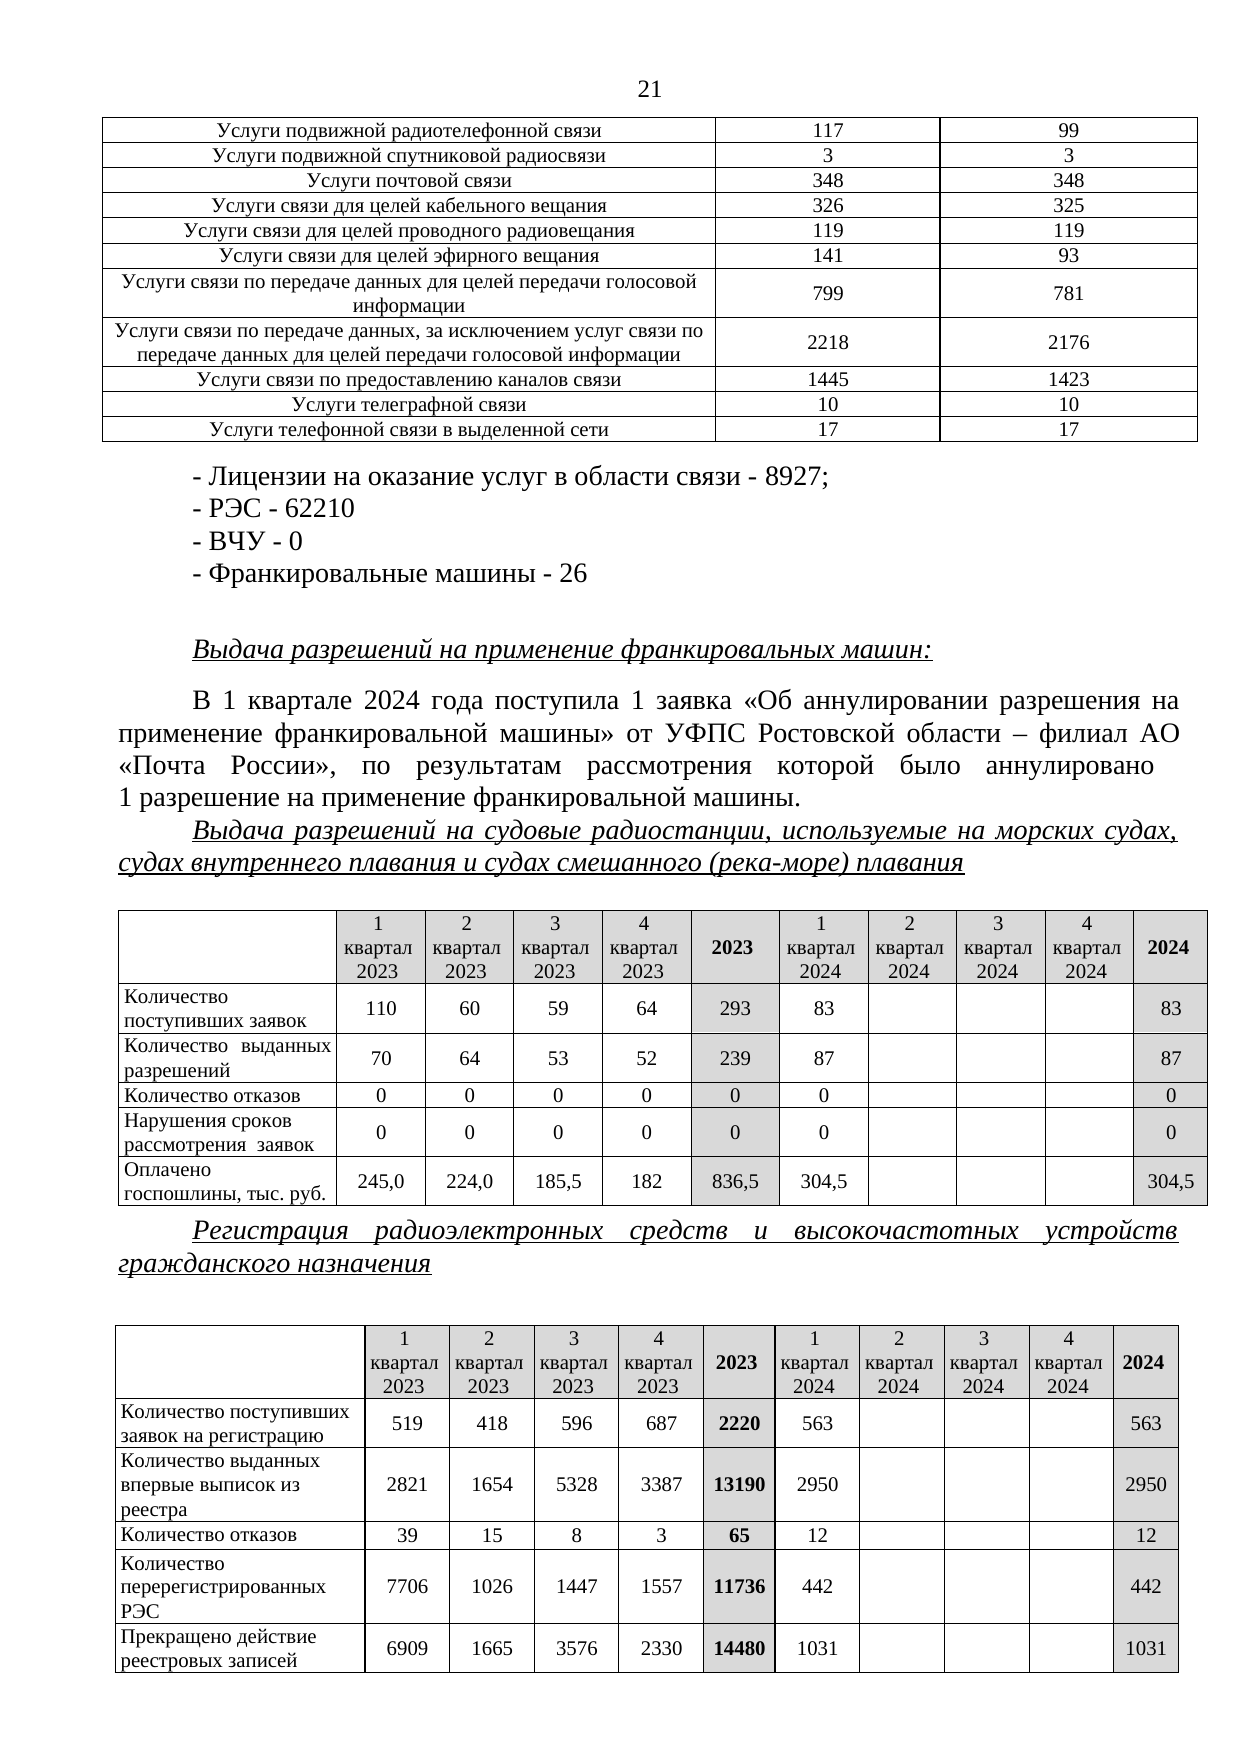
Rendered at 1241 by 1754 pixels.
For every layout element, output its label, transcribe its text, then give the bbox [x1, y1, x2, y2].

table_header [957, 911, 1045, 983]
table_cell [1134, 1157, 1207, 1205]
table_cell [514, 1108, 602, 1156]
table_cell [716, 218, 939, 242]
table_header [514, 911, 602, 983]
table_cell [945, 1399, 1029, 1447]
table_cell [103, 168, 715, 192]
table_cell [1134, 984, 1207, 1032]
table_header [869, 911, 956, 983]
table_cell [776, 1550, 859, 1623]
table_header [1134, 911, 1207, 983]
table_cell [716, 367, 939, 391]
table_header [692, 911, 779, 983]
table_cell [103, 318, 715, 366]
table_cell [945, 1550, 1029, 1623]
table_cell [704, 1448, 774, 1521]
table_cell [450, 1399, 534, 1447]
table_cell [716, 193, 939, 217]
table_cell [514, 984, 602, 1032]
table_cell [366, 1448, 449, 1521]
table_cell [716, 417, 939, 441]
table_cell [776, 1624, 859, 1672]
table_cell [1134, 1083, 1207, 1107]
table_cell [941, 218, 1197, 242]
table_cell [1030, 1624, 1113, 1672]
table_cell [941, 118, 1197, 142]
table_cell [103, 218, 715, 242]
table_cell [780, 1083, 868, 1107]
text Выдача разрешений на применение франкировальных машин: [118, 632, 1181, 664]
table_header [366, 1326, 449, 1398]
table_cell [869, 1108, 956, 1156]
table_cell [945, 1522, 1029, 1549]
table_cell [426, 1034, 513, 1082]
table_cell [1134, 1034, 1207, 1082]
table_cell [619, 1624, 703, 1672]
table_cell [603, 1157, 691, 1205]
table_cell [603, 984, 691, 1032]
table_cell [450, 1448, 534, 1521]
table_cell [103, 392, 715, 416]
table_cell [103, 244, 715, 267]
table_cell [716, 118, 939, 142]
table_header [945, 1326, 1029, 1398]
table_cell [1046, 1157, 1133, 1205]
text Выдача разрешений на судовые радиостанции, используемые на морских судах, судах внутреннего плавания и судах смешанного (река-море) плавания [118, 813, 1181, 878]
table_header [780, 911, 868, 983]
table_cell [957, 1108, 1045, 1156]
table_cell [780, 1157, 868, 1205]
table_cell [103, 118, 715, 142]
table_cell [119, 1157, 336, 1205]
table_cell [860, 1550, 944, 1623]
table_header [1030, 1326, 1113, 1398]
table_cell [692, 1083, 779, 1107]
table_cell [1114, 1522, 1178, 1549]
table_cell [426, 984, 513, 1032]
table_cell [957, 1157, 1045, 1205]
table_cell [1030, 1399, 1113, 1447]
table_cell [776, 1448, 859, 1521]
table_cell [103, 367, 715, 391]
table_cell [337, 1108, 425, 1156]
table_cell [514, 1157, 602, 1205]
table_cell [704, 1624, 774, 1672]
text - Лицензии на оказание услуг в области связи - 8927; [118, 459, 1181, 491]
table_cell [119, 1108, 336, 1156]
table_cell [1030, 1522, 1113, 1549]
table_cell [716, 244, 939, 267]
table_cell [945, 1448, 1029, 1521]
text Регистрация радиоэлектронных средств и высокочастотных устройств гражданского назначения [118, 1213, 1181, 1278]
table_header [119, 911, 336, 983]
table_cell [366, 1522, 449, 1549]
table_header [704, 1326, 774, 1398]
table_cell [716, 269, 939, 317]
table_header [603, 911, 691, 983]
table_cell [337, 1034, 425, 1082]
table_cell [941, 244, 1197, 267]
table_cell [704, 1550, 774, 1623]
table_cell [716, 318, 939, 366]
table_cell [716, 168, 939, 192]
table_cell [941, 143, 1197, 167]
text В 1 квартале 2024 года поступила 1 заявка «Об аннулировании разрешения на применение франкировальной машины» от УФПС Ростовской области – филиал АО «Почта России», по результатам рассмотрения которой было аннулировано 1 разрешение на применение франкировальной машины. [118, 683, 1181, 813]
text - РЭС - 62210 [118, 491, 1181, 524]
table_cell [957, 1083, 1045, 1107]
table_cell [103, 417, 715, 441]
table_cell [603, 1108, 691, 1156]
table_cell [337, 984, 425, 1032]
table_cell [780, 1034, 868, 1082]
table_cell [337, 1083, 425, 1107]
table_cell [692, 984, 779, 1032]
text - Франкировальные машины - 26 [118, 556, 1181, 588]
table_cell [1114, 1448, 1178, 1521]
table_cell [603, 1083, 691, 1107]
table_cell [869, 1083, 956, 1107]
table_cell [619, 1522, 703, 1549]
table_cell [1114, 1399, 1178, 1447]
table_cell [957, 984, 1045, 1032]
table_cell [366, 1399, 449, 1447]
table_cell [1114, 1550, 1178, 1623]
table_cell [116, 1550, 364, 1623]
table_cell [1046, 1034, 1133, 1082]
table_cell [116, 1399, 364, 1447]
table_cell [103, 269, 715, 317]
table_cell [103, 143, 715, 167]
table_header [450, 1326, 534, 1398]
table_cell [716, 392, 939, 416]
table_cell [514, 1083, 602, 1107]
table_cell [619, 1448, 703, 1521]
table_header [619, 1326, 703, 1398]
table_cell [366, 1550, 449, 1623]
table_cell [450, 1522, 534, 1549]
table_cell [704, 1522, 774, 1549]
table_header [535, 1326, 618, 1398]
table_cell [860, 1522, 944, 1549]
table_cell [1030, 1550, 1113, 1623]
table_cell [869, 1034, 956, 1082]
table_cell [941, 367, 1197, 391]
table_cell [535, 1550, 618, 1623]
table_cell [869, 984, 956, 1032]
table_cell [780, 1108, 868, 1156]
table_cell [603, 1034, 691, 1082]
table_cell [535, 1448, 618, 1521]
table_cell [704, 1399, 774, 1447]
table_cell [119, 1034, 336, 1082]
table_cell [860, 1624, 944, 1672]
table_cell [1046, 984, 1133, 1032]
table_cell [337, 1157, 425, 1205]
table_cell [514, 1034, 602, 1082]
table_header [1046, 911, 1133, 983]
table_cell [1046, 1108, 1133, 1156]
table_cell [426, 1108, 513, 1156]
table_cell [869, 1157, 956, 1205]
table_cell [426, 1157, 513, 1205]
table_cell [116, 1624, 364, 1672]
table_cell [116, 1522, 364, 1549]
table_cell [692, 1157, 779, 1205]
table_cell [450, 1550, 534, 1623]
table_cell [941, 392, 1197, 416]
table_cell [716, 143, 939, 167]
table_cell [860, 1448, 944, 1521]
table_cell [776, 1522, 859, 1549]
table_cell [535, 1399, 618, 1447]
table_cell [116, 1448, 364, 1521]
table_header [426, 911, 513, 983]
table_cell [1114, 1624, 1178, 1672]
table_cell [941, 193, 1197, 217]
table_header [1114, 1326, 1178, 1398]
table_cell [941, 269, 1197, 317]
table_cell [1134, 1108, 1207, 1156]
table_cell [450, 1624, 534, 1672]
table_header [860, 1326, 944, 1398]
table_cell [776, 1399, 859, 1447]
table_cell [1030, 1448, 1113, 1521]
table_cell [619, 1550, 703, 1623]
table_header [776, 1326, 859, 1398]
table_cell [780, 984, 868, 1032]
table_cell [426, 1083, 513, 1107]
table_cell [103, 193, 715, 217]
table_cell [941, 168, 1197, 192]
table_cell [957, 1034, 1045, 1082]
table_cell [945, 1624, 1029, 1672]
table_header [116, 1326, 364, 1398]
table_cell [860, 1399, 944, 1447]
text - ВЧУ - 0 [118, 524, 1181, 556]
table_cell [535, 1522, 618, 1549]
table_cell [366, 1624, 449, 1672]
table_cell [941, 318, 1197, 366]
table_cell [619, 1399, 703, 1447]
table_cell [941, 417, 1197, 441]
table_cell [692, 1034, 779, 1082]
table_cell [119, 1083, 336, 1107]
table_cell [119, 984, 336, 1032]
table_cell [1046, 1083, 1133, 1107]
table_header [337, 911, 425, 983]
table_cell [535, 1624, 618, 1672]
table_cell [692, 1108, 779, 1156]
